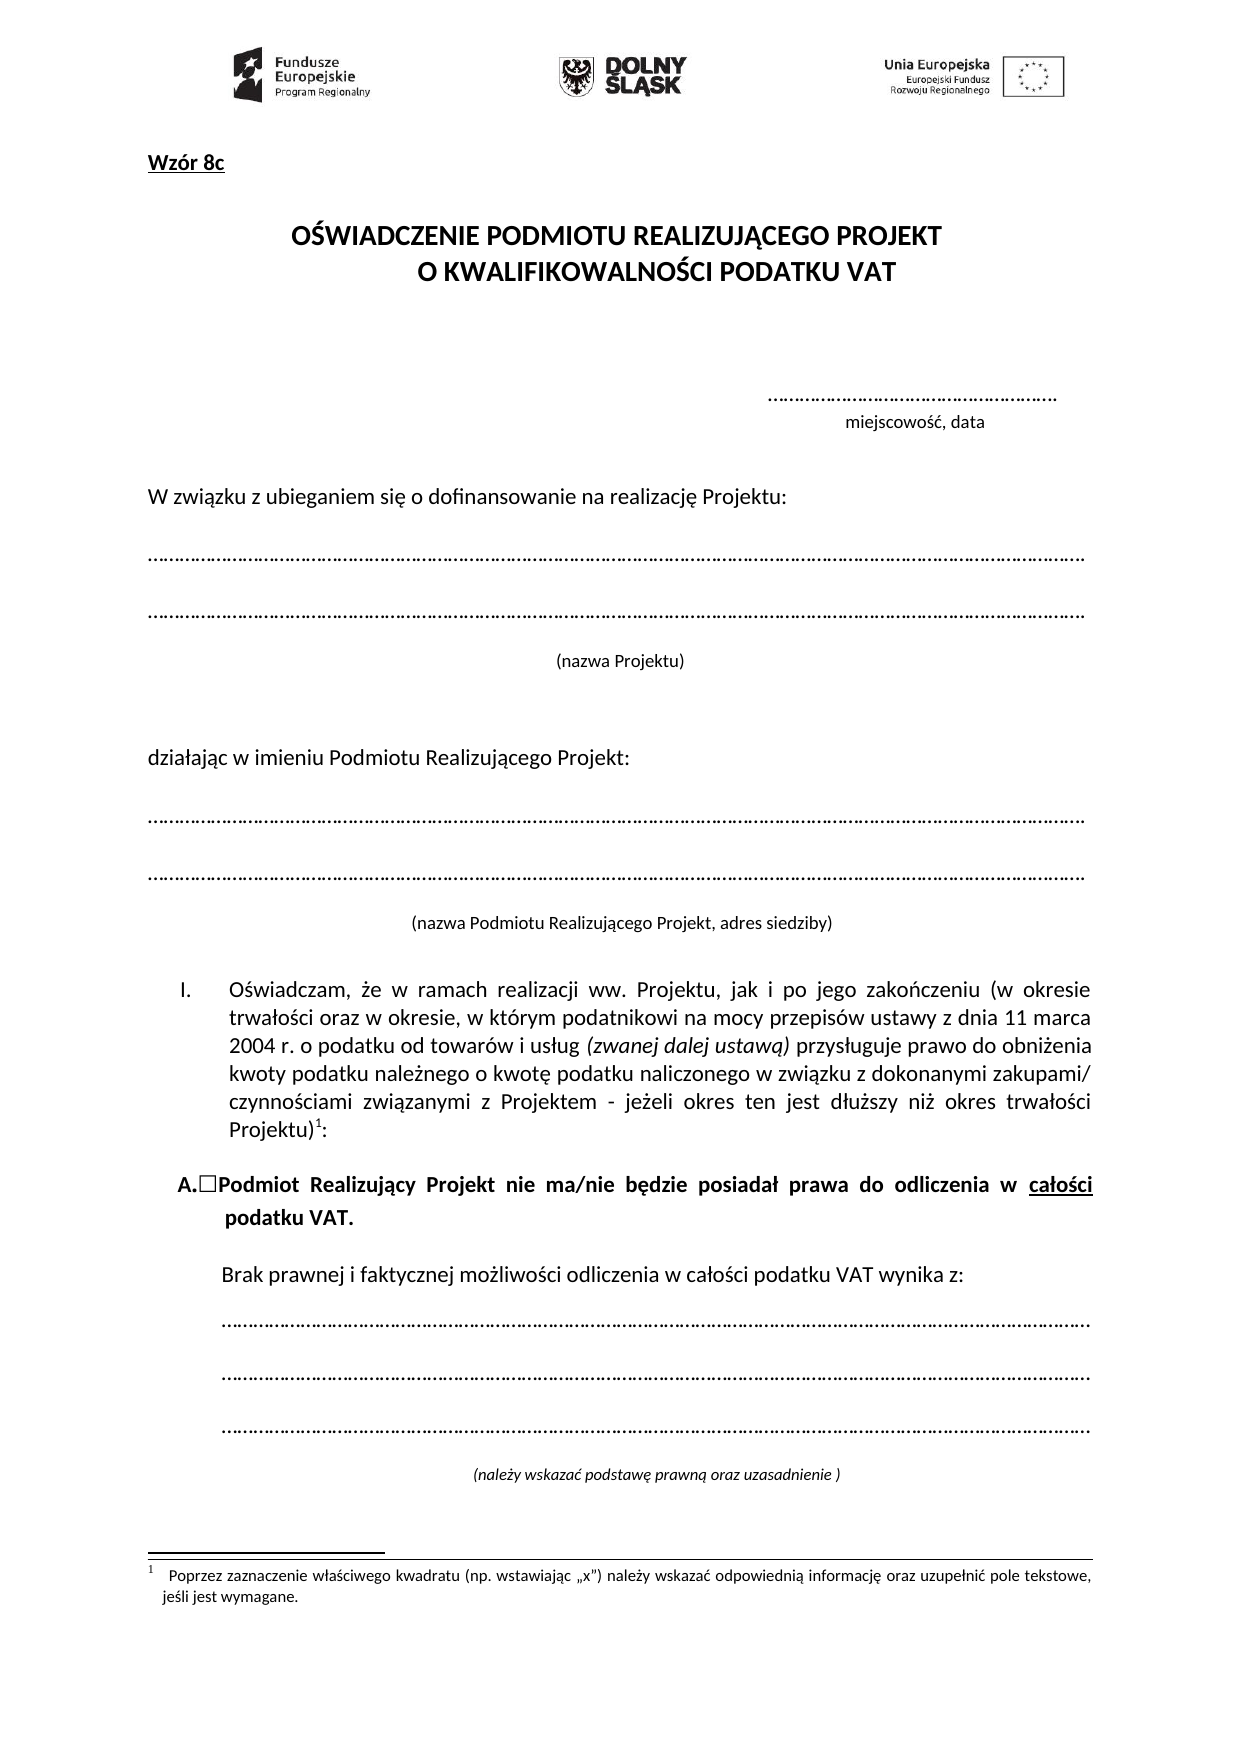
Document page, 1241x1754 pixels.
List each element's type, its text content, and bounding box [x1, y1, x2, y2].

picture [182, 0, 1128, 149]
text ……………………………………………………………………………………………………………………………………………………………. [148, 539, 1093, 567]
list Oświadczam, że w ramach realizacji ww. Projektu, jak i po jego zakończeniu (w okresie trwałości oraz w okresie, w którym podatnikowi na mocy przepisów ustawy z dnia 11 marca 2004 r. o podatku od towarów i usług (zwanej dalej ustawą) przysługuje prawo do obniżenia kwoty podatku należnego o kwotę podatku naliczonego w związku z dokonanymi zakupami/ czynnościami związanymi z Projektem - jeżeli okres ten jest dłuższy niż okres trwałości Projektu): [191, 975, 1093, 1143]
text ……………………………………………………………………………………………………………………………………………………………. [148, 858, 1093, 886]
text (nazwa Podmiotu Realizującego Projekt, adres siedziby) [148, 911, 1093, 934]
text Brak prawnej i faktycznej możliwości odliczenia w całości podatku VAT wynika z: [221, 1261, 1093, 1288]
text ………………………………………………………………………………………………………………………………………………… [221, 1305, 1093, 1333]
text (nazwa Projektu) [148, 649, 1093, 672]
subtitle OŚWIADCZENIE PODMIOTU REALIZUJĄCEGO PROJEKT O KWALIFIKOWALNOŚCI PODATKU VAT [148, 217, 1093, 288]
text Wzór 8c [148, 148, 1093, 176]
text działając w imieniu Podmiotu Realizującego Projekt: [148, 743, 1093, 772]
text A.☐Podmiot Realizujący Projekt nie ma/nie będzie posiadał prawa do odliczenia w całości podatku VAT. [177, 1168, 1093, 1231]
text ………………………………………………………………………………………………………………………………………………… [221, 1411, 1093, 1439]
text ……………………………………………………………………………………………………………………………………………………………. [148, 801, 1093, 829]
text ………………………………………………. miejscowość, data [738, 379, 1093, 433]
text (należy wskazać podstawę prawną oraz uzasadnienie ) [223, 1464, 1093, 1484]
text W związku z ubieganiem się o dofinansowanie na realizację Projektu: [148, 482, 1093, 510]
text ………………………………………………………………………………………………………………………………………………… [221, 1358, 1093, 1386]
text ……………………………………………………………………………………………………………………………………………………………. [148, 596, 1093, 624]
